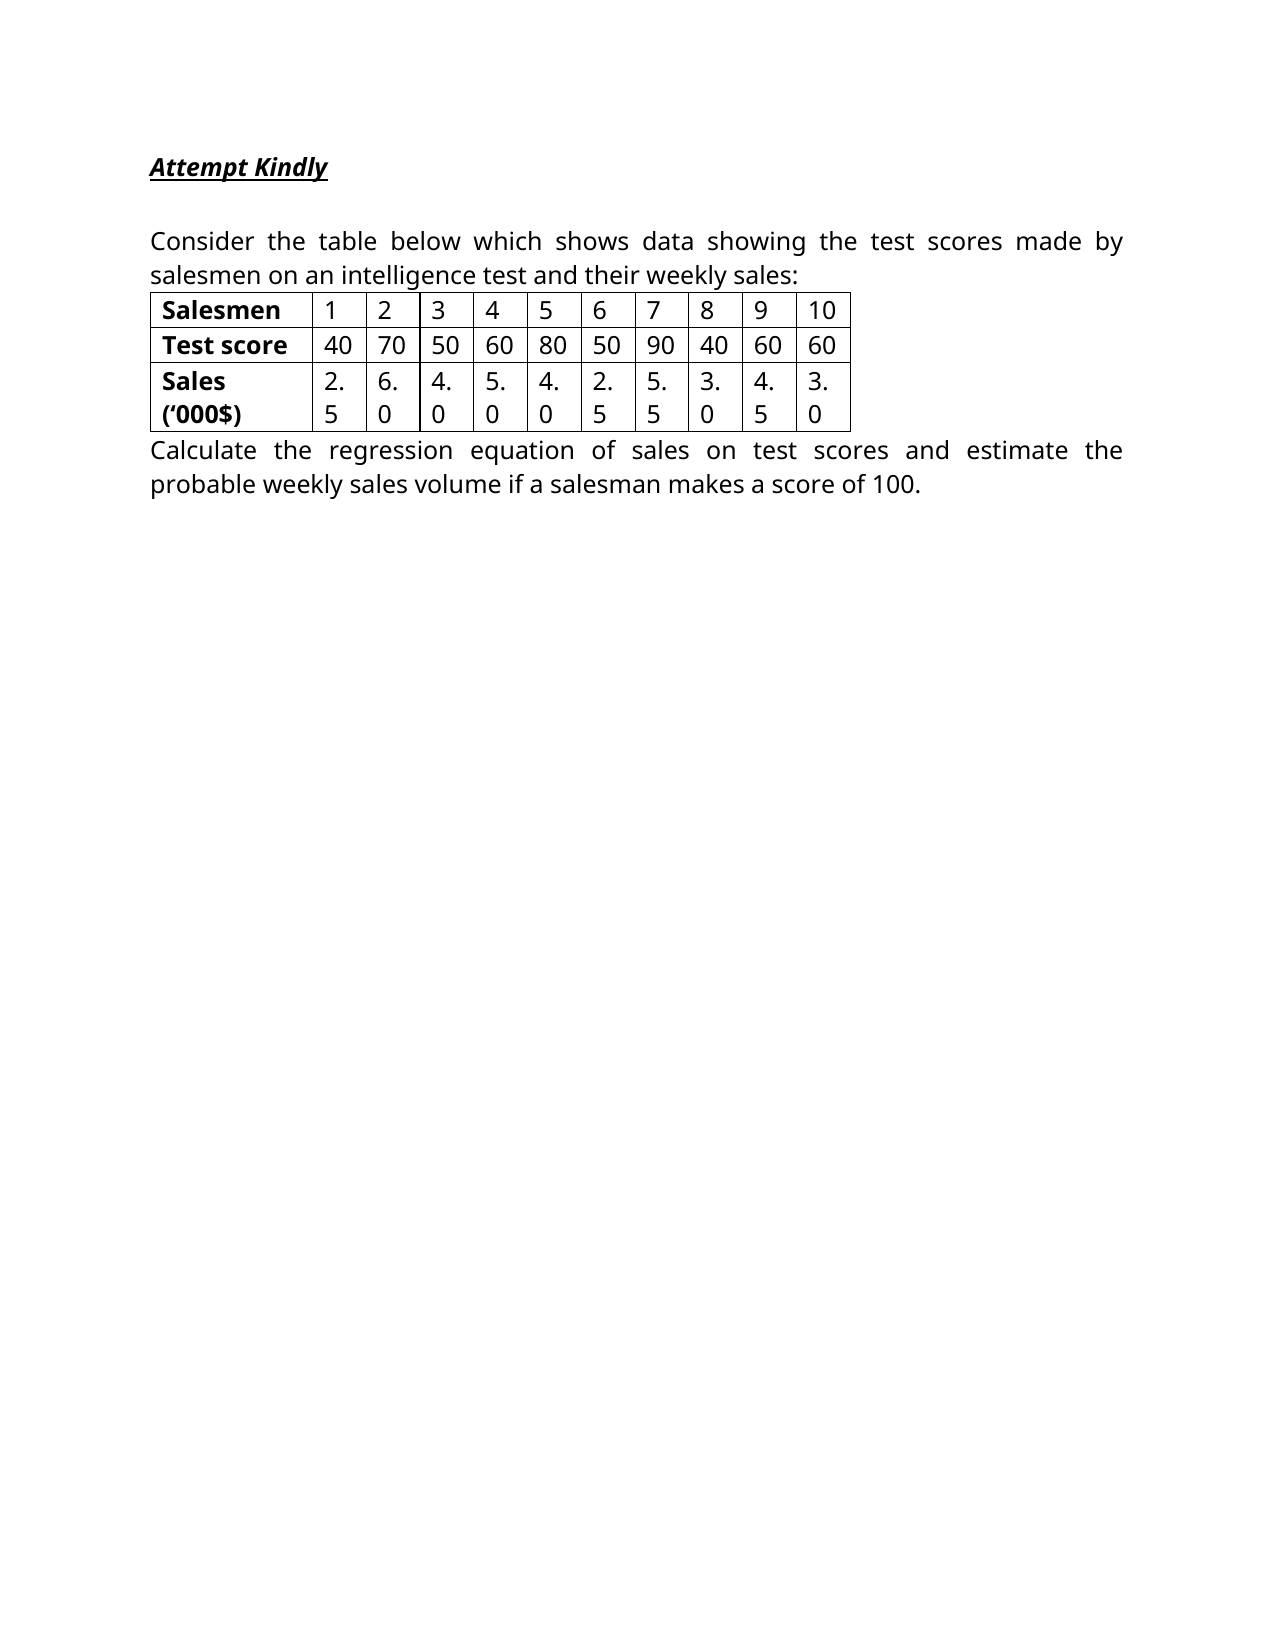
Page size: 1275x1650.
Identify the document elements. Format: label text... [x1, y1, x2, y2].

table_cell 60 [797, 328, 850, 362]
table_cell Sales (‘000$) [151, 363, 312, 431]
table_cell 50 [421, 328, 473, 362]
table_cell 50 [582, 328, 635, 362]
table_cell 3.0 [689, 363, 742, 431]
table_cell 4.0 [528, 363, 581, 431]
table_cell 60 [474, 328, 527, 362]
text Calculate the regression equation of sales on test scores and estimate the probable weekly sales volume if a salesman makes a score of 100. [150, 432, 1125, 500]
text Consider the table below which shows data showing the test scores made by salesmen on an intelligence test and their weekly sales: [150, 224, 1125, 292]
table_header 5 [528, 293, 581, 327]
table_cell 5.5 [636, 363, 688, 431]
table_header 4 [474, 293, 527, 327]
table_cell 40 [313, 328, 366, 362]
table_cell Test score [151, 328, 312, 362]
text Attempt Kindly [150, 150, 1125, 184]
table_cell 80 [528, 328, 581, 362]
table_header 10 [797, 293, 850, 327]
table_header Salesmen [151, 293, 312, 327]
table_cell 90 [636, 328, 688, 362]
table_cell 2.5 [313, 363, 366, 431]
table_cell 3.0 [797, 363, 850, 431]
table_cell 5.0 [474, 363, 527, 431]
table_header 8 [689, 293, 742, 327]
table_cell 60 [743, 328, 796, 362]
table_header 6 [582, 293, 635, 327]
table_cell 6.0 [367, 363, 419, 431]
table_header 1 [313, 293, 366, 327]
table_header 9 [743, 293, 796, 327]
table_header 3 [421, 293, 473, 327]
table_header 2 [367, 293, 419, 327]
table_cell 70 [367, 328, 419, 362]
table_cell 40 [689, 328, 742, 362]
table_cell 2.5 [582, 363, 635, 431]
table_cell 4.5 [743, 363, 796, 431]
table_cell 4.0 [421, 363, 473, 431]
table_header 7 [636, 293, 688, 327]
